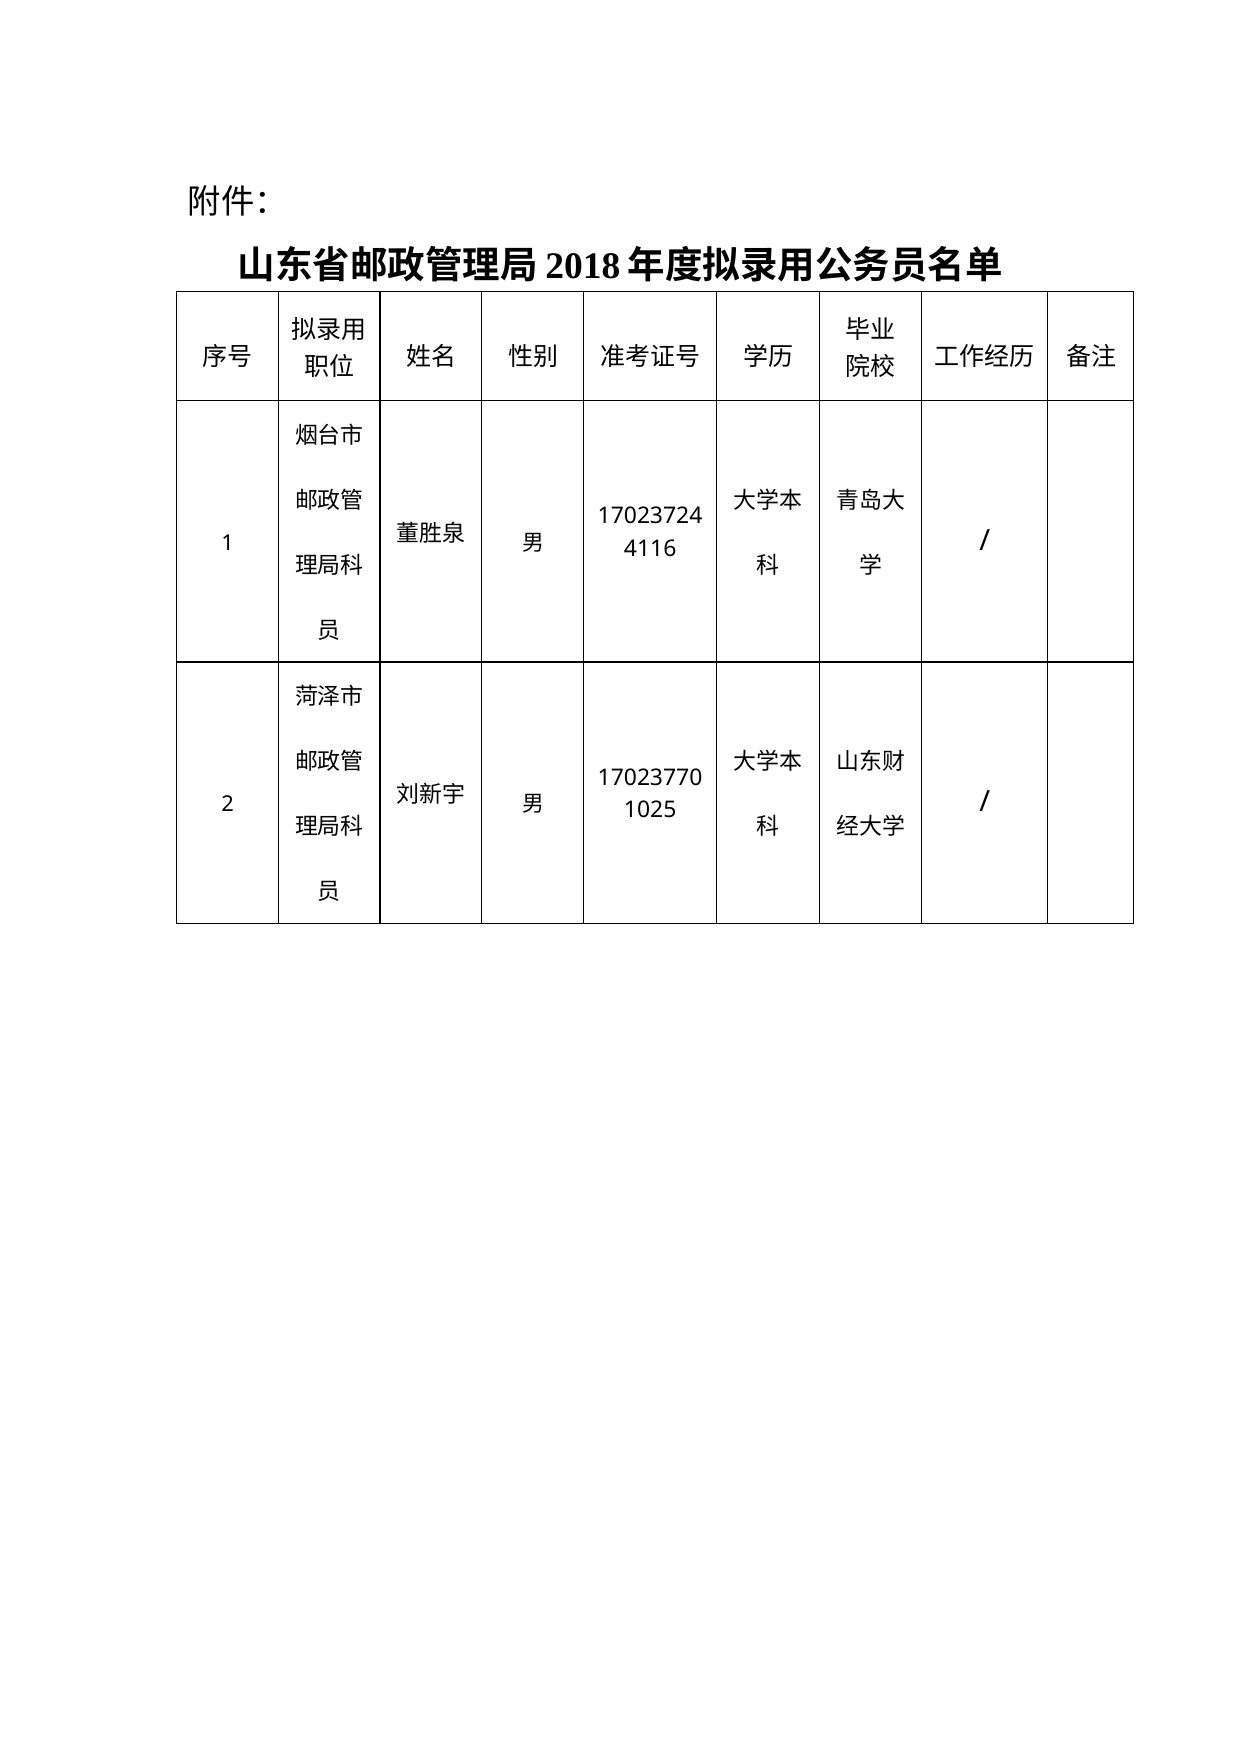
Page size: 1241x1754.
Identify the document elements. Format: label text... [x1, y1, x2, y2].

table_header 毕业 院校 [820, 292, 921, 400]
table_header 工作经历 [922, 292, 1047, 400]
table_cell 大学本科 [717, 401, 819, 661]
table_header 准考证号 [584, 292, 716, 400]
table_cell 大学本科 [717, 663, 819, 922]
table_header 备注 [1048, 292, 1133, 400]
table_cell 烟台市邮政管理局科员 [279, 401, 379, 661]
text 附件： [187, 162, 1053, 227]
table_cell [1048, 401, 1133, 661]
table_cell 董胜泉 [381, 401, 481, 661]
table_cell [1048, 663, 1133, 922]
text 山东省邮政管理局2018年度拟录用公务员名单 [187, 227, 1053, 291]
table_header 姓名 [381, 292, 481, 400]
table_cell 青岛大学 [820, 401, 921, 661]
table_cell 170237244116 [584, 401, 716, 661]
table_cell 刘新宇 [381, 663, 481, 922]
table_header 学历 [717, 292, 819, 400]
table_cell 男 [482, 663, 583, 922]
table_cell 1 [177, 401, 278, 661]
table_cell / [922, 663, 1047, 922]
table_cell 2 [177, 663, 278, 922]
table_cell / [922, 401, 1047, 661]
table_cell 170237701025 [584, 663, 716, 922]
table_header 序号 [177, 292, 278, 400]
table_cell 男 [482, 401, 583, 661]
table_header 性别 [482, 292, 583, 400]
table_header 拟录用职位 [279, 292, 379, 400]
table_cell 菏泽市邮政管理局科员 [279, 663, 379, 922]
table_cell 山东财经大学 [820, 663, 921, 922]
